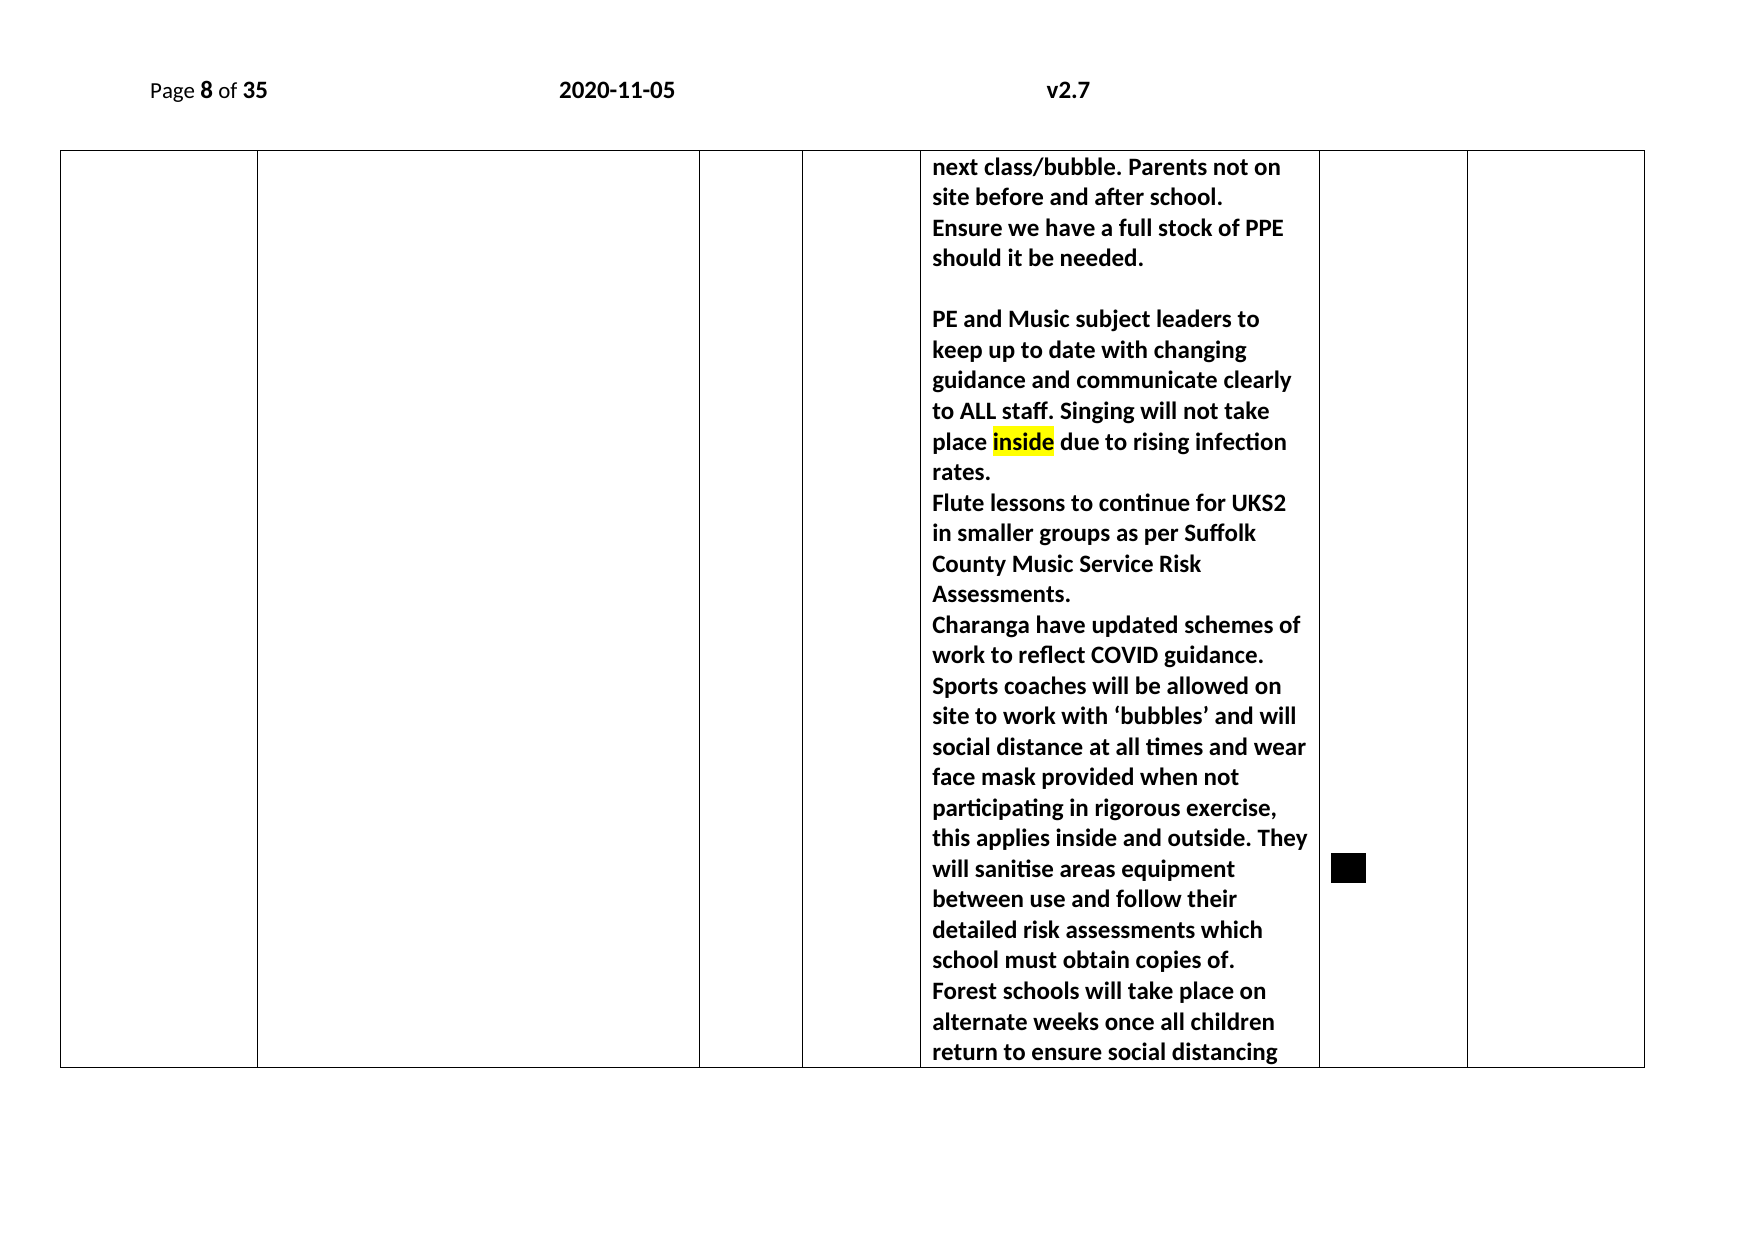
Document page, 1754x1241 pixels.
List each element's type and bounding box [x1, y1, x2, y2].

table_cell [258, 151, 699, 1067]
table_cell [700, 151, 802, 1067]
table_cell [803, 151, 920, 1067]
table_cell [1320, 151, 1467, 1067]
table_cell [61, 151, 257, 1067]
table_cell [921, 151, 1319, 1067]
table_cell [1468, 151, 1644, 1067]
